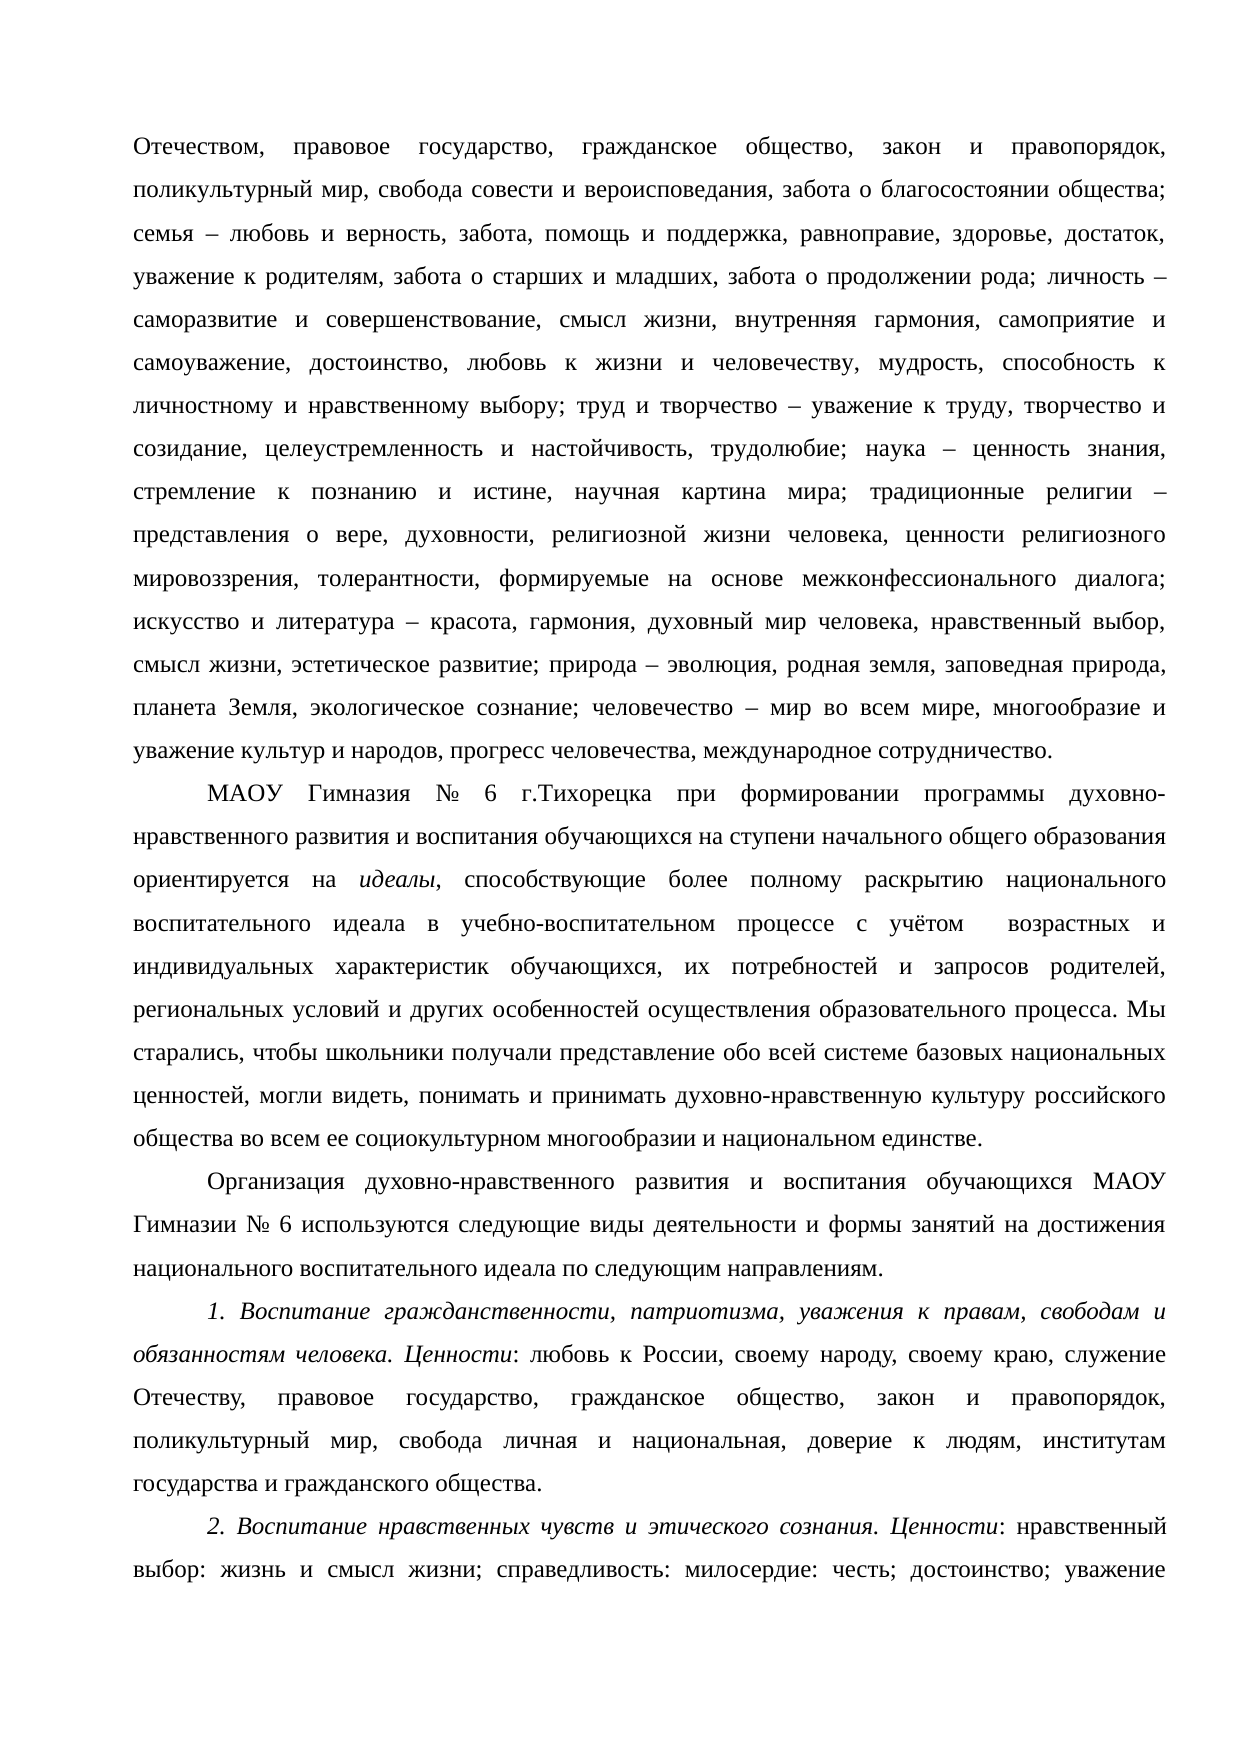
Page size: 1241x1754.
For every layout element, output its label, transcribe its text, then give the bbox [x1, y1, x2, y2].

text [133, 1511, 1167, 1583]
text МАОУ Гимназия № 6 г.Тихорецка при формировании программы духовно-нравственного развития и воспитания обучающихся на ступени начального общего образования ориентируется на идеалы, способствующие более полному раскрытию национального воспитательного идеала в учебно-воспитательном процессе с учётом возрастных и индивидуальных характеристик обучающихся, их потребностей и запросов родителей, региональных условий и других особенностей осуществления образовательного процесса. Мы старались, чтобы школьники получали представление обо всей системе базовых национальных ценностей, могли видеть, понимать и принимать духовно-нравственную культуру российского общества во всем ее социокультурном многообразии и национальном единстве. [133, 778, 1167, 1152]
text Организация духовно-нравственного развития и воспитания обучающихся МАОУ Гимназии № 6 используются следующие виды деятельности и формы занятий на достижения национального воспитательного идеала по следующим направлениям. [133, 1166, 1167, 1281]
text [133, 131, 1167, 764]
text 1. Воспитание гражданственности, патриотизма, уважения к правам, свободам и обязанностям человека. Ценности: любовь к России, своему народу, своему краю, служение Отечеству, правовое государство, гражданское общество, закон и правопорядок, поликультурный мир, свобода личная и национальная, доверие к людям, институтам государства и гражданского общества. [133, 1296, 1167, 1497]
